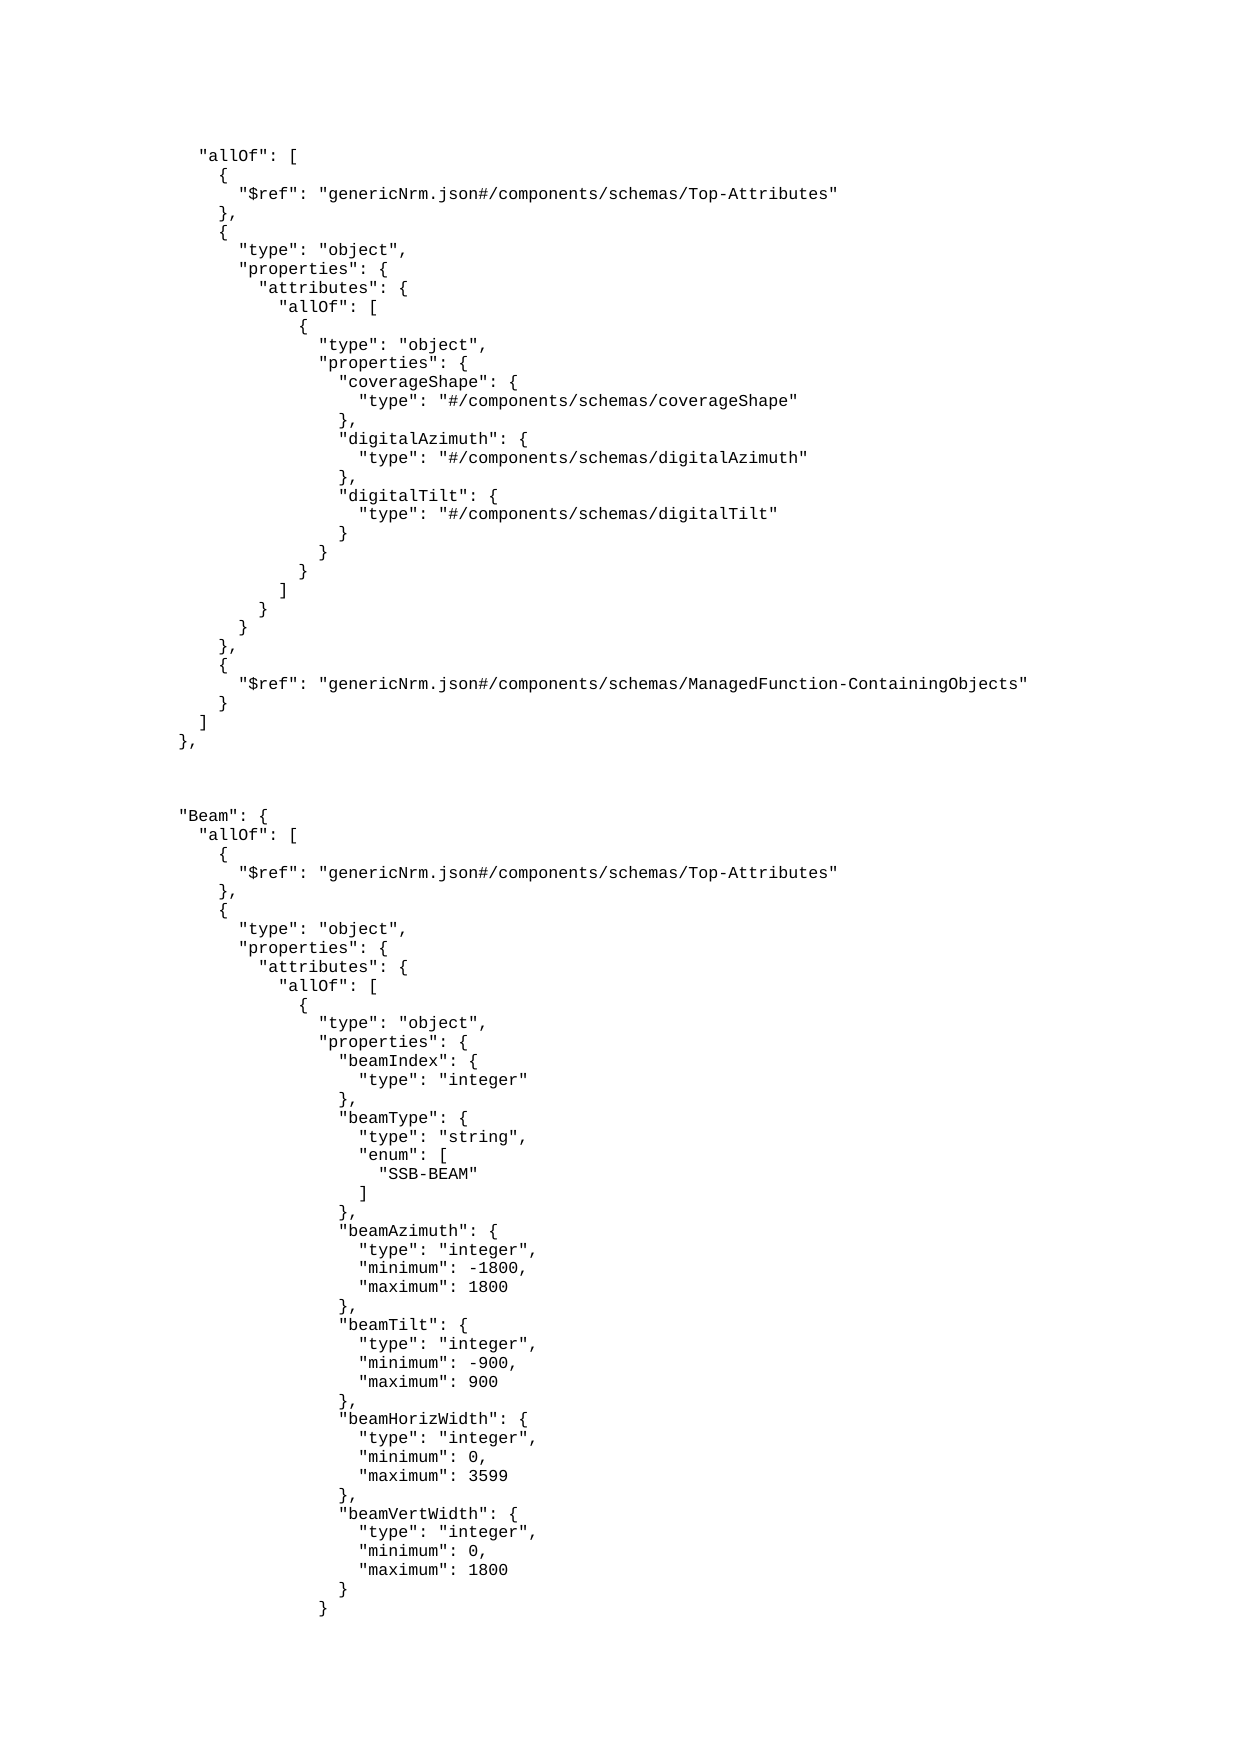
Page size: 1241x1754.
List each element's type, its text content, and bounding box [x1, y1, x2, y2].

text "type": "string", [118, 1128, 1122, 1147]
text "maximum": 1800 [118, 1562, 1122, 1581]
text } [118, 1599, 1122, 1618]
text "allOf": [ [118, 148, 1122, 167]
text }, [118, 732, 1122, 751]
text }, [118, 1203, 1122, 1222]
text "type": "integer", [118, 1524, 1122, 1543]
text }, [118, 1486, 1122, 1505]
text "type": "object", [118, 336, 1122, 355]
text }, [118, 468, 1122, 487]
text "SSB-BEAM" [118, 1166, 1122, 1185]
text "minimum": -900, [118, 1354, 1122, 1373]
text "digitalTilt": { [118, 487, 1122, 506]
text "type": "object", [118, 921, 1122, 939]
text { [118, 317, 1122, 336]
text "beamAzimuth": { [118, 1222, 1122, 1241]
text "beamHorizWidth": { [118, 1411, 1122, 1430]
text "enum": [ [118, 1147, 1122, 1166]
text ] [118, 581, 1122, 600]
text "Beam": { [118, 808, 1122, 826]
text "beamVertWidth": { [118, 1505, 1122, 1524]
text } [118, 1581, 1122, 1599]
text ] [118, 1185, 1122, 1203]
text } [118, 694, 1122, 713]
text { [118, 996, 1122, 1015]
text "coverageShape": { [118, 374, 1122, 393]
text "minimum": -1800, [118, 1260, 1122, 1279]
text "attributes": { [118, 280, 1122, 298]
text "type": "integer", [118, 1241, 1122, 1260]
text "properties": { [118, 261, 1122, 280]
text "properties": { [118, 1034, 1122, 1053]
text "type": "#/components/schemas/digitalTilt" [118, 506, 1122, 525]
text "allOf": [ [118, 826, 1122, 845]
text } [118, 562, 1122, 581]
text "maximum": 1800 [118, 1279, 1122, 1298]
text "type": "#/components/schemas/coverageShape" [118, 393, 1122, 412]
text { [118, 657, 1122, 676]
text "maximum": 900 [118, 1373, 1122, 1392]
text }, [118, 204, 1122, 223]
text "type": "integer" [118, 1072, 1122, 1090]
text }, [118, 1392, 1122, 1411]
text "$ref": "genericNrm.json#/components/schemas/Top-Attributes" [118, 864, 1122, 883]
text "beamTilt": { [118, 1317, 1122, 1336]
text { [118, 167, 1122, 185]
text "type": "object", [118, 242, 1122, 261]
text }, [118, 1298, 1122, 1317]
text } [118, 525, 1122, 544]
text { [118, 902, 1122, 921]
text }, [118, 638, 1122, 657]
text "maximum": 3599 [118, 1467, 1122, 1486]
text "minimum": 0, [118, 1543, 1122, 1562]
text "properties": { [118, 355, 1122, 374]
text ] [118, 713, 1122, 732]
text "type": "#/components/schemas/digitalAzimuth" [118, 449, 1122, 468]
text "digitalAzimuth": { [118, 431, 1122, 449]
text "$ref": "genericNrm.json#/components/schemas/ManagedFunction-ContainingObjects" [118, 676, 1122, 694]
text { [118, 845, 1122, 864]
text "type": "object", [118, 1015, 1122, 1034]
text "$ref": "genericNrm.json#/components/schemas/Top-Attributes" [118, 185, 1122, 204]
text "attributes": { [118, 958, 1122, 977]
text "type": "integer", [118, 1430, 1122, 1449]
text "allOf": [ [118, 977, 1122, 996]
text }, [118, 1090, 1122, 1109]
text } [118, 544, 1122, 562]
text "properties": { [118, 939, 1122, 958]
text "beamType": { [118, 1109, 1122, 1128]
text }, [118, 883, 1122, 902]
text "minimum": 0, [118, 1449, 1122, 1467]
text } [118, 619, 1122, 638]
text "type": "integer", [118, 1336, 1122, 1354]
text }, [118, 412, 1122, 431]
text { [118, 223, 1122, 242]
text "beamIndex": { [118, 1053, 1122, 1072]
text } [118, 600, 1122, 619]
text "allOf": [ [118, 298, 1122, 317]
